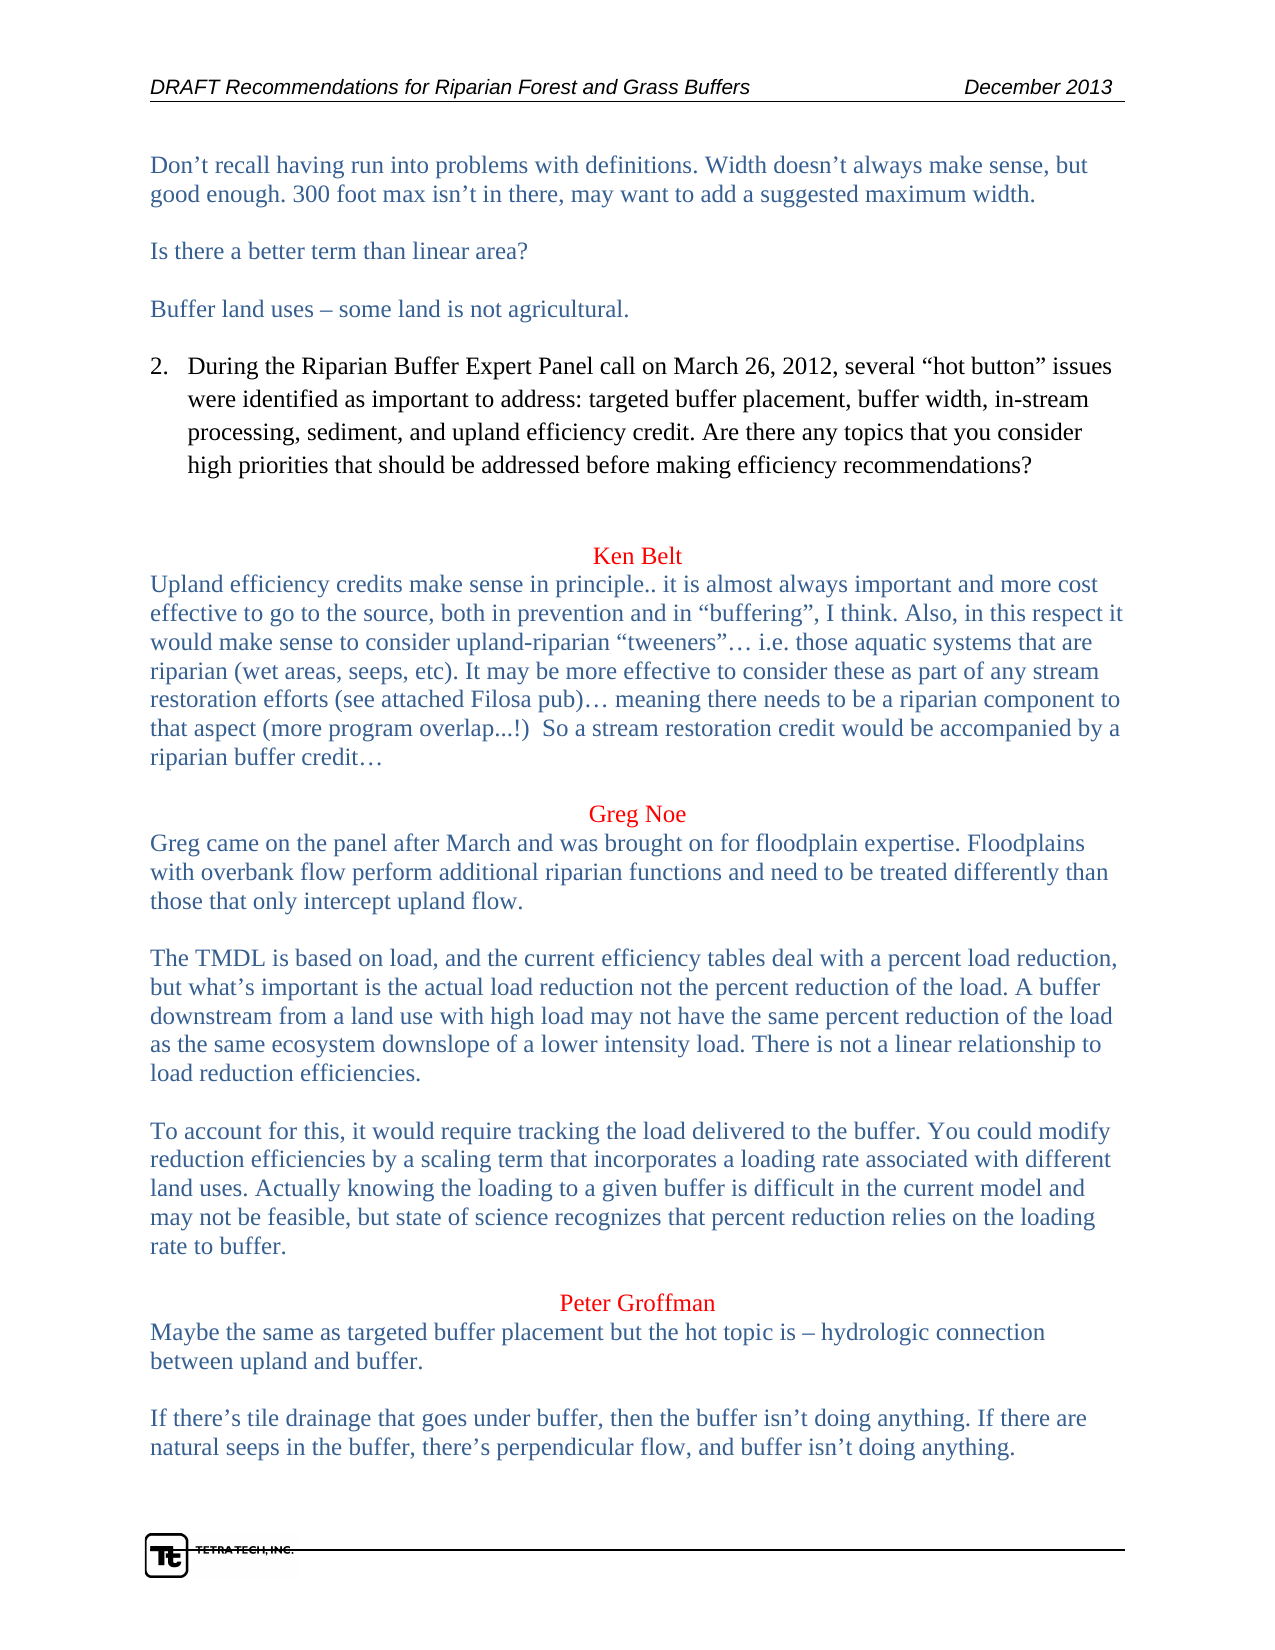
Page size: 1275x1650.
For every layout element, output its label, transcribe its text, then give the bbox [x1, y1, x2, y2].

list During the Riparian Buffer Expert Panel call on March 26, 2012, several “hot button” issues were identified as important to address: targeted buffer placement, buffer width, in-stream processing, sediment, and upland efficiency credit. Are there any topics that you consider high priorities that should be addressed before making efficiency recommendations? [150, 351, 1125, 479]
list The TMDL is based on load, and the current efficiency tables deal with a percent load reduction, but what’s important is the actual load reduction not the percent reduction of the load. A buffer downstream from a land use with high load may not have the same percent reduction of the load as the same ecosystem downslope of a lower intensity load. There is not a linear relationship to load reduction efficiencies. [150, 943, 1125, 1087]
list If there’s tile drainage that goes under buffer, then the buffer isn’t doing anything. If there are natural seeps in the buffer, there’s perpendicular flow, and buffer isn’t doing anything. [150, 1403, 1125, 1461]
text Buffer land uses – some land is not agricultural. [150, 294, 1125, 322]
picture [144, 1533, 298, 1578]
list Greg Noe [150, 799, 1125, 828]
list Maybe the same as targeted buffer placement but the hot topic is – hydrologic connection between upland and buffer. [150, 1317, 1125, 1374]
list Greg came on the panel after March and was brought on for floodplain expertise. Floodplains with overbank flow perform additional riparian functions and need to be treated differently than those that only intercept upland flow. [150, 828, 1125, 914]
list Peter Groffman [150, 1288, 1125, 1317]
text Don’t recall having run into problems with definitions. Width doesn’t always make sense, but good enough. 300 foot max isn’t in there, may want to add a suggested maximum width. [150, 150, 1125, 207]
list To account for this, it would require tracking the load delivered to the buffer. You could modify reduction efficiencies by a scaling term that incorporates a loading rate associated with different land uses. Actually knowing the loading to a given buffer is difficult in the current model and may not be feasible, but state of science recognizes that percent reduction relies on the loading rate to buffer. [150, 1116, 1125, 1259]
text Upland efficiency credits make sense in principle.. it is almost always important and more cost effective to go to the source, both in prevention and in “buffering”, I think. Also, in this respect it would make sense to consider upland-riparian “tweeners”… i.e. those aquatic systems that are riparian (wet areas, seeps, etc). It may be more effective to consider these as part of any stream restoration efforts (see attached Filosa pub)… meaning there needs to be a riparian component to that aspect (more program overlap...!) So a stream restoration credit would be accompanied by a riparian buffer credit… [150, 569, 1125, 771]
text Ken Belt [150, 541, 1125, 569]
text Is there a better term than linear area? [150, 236, 1125, 265]
